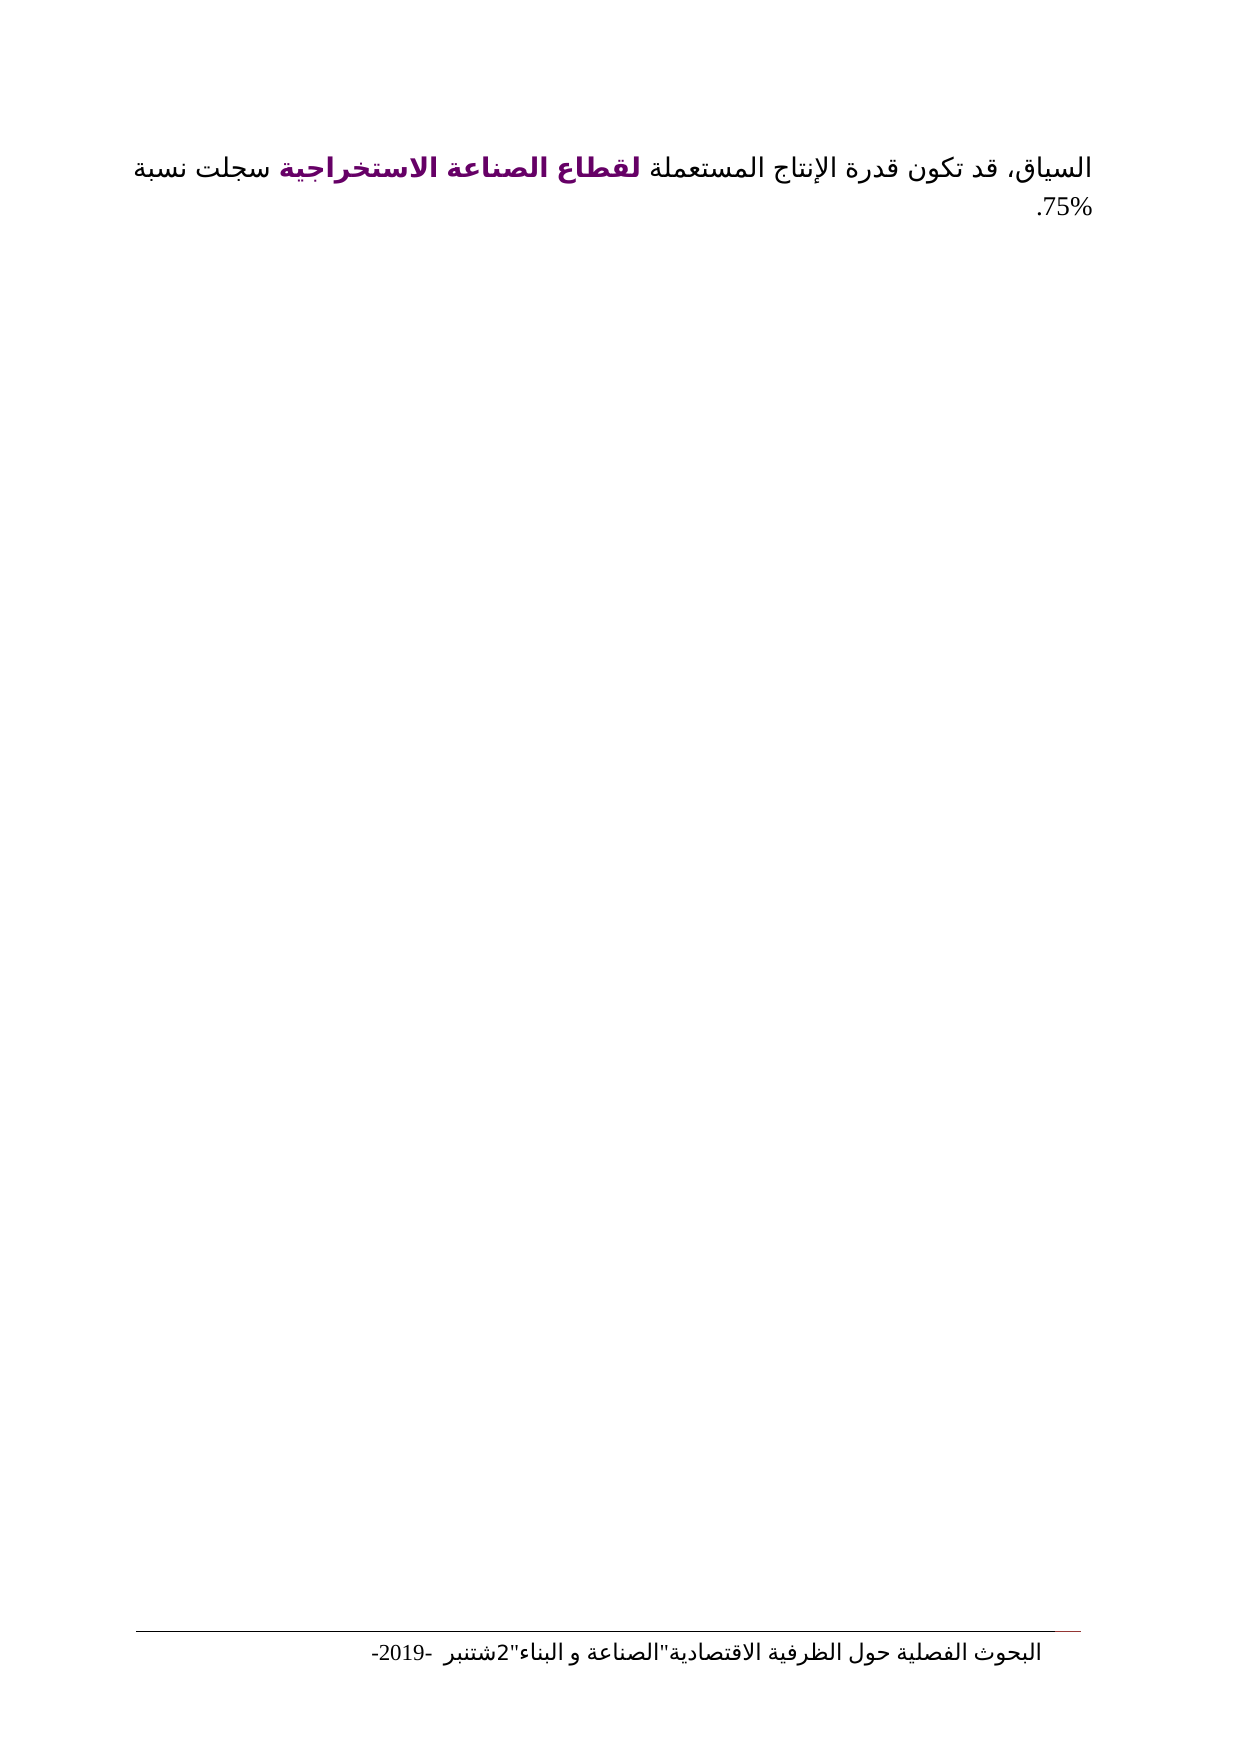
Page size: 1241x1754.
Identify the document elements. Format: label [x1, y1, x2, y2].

text [133, 148, 1092, 223]
